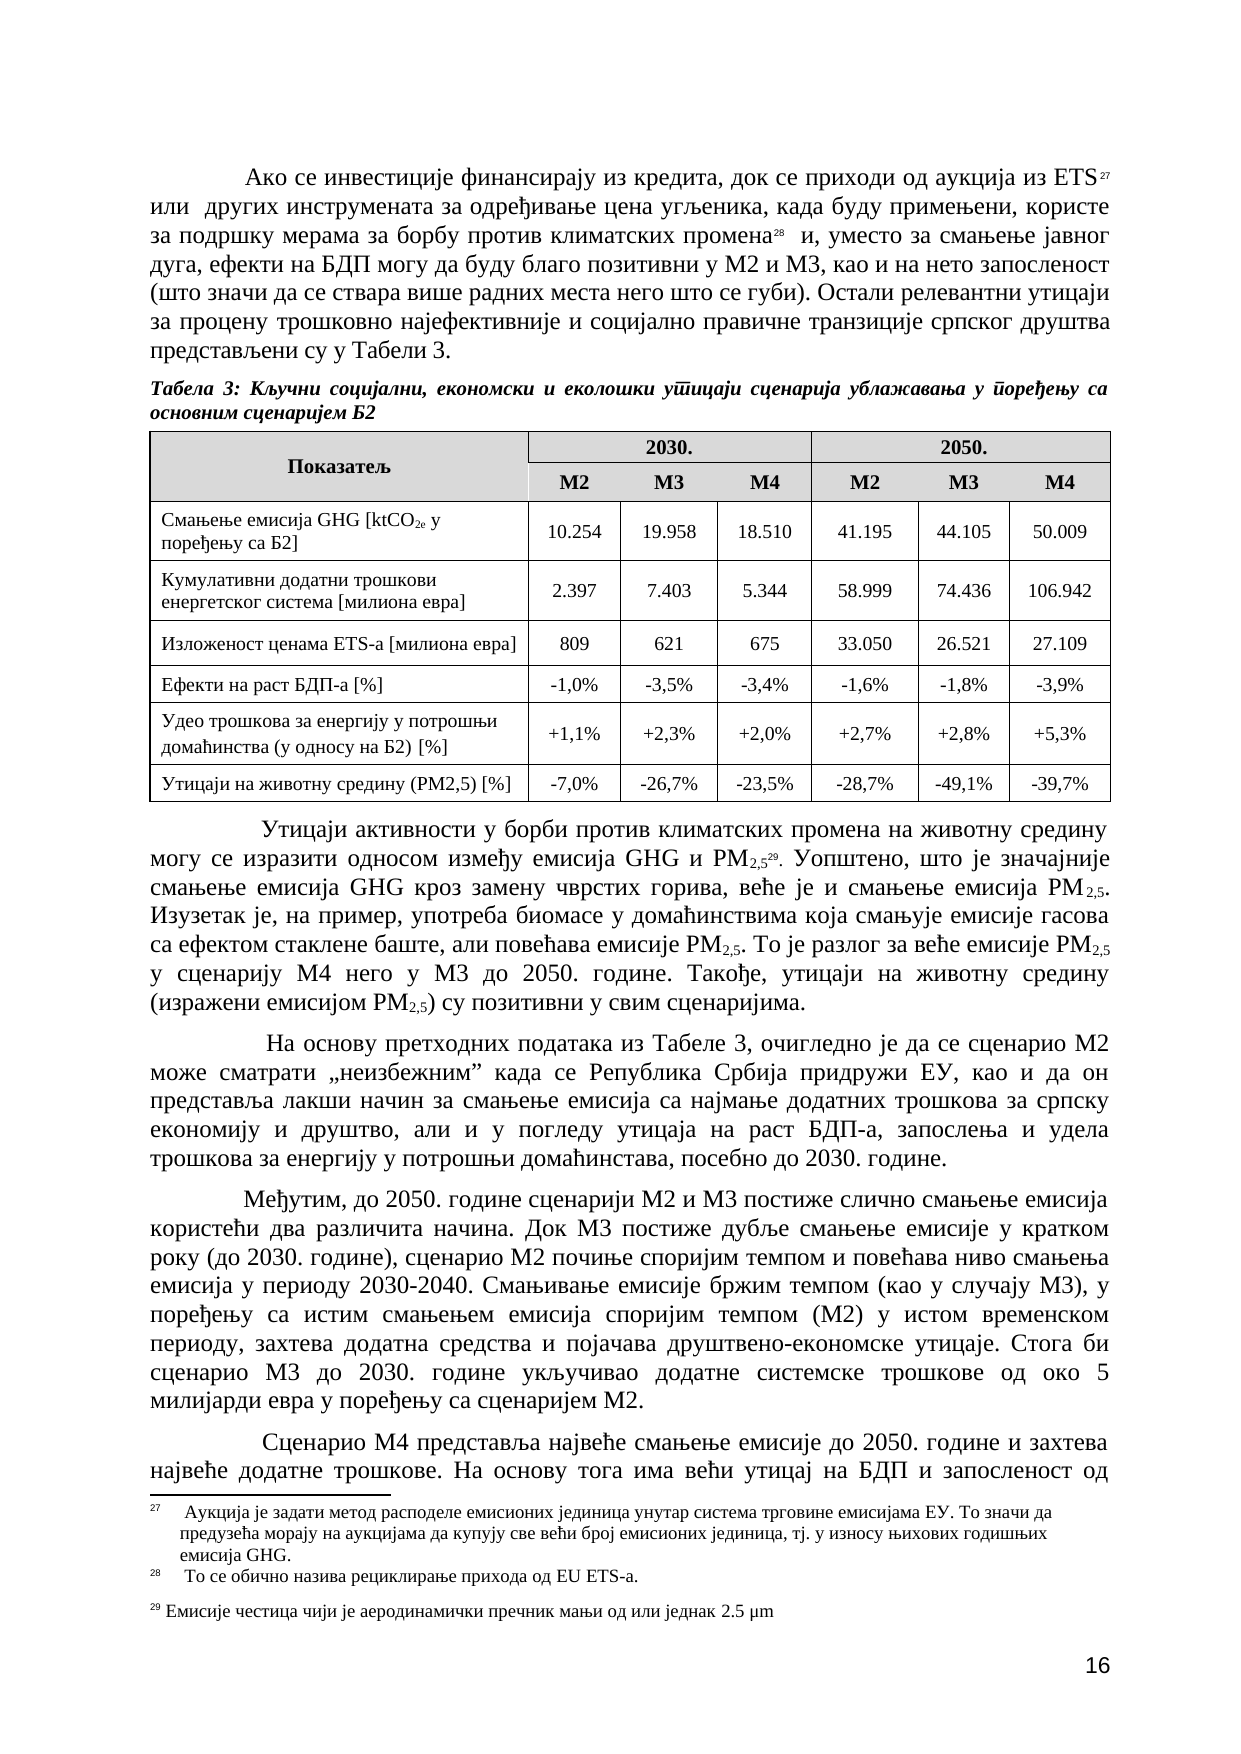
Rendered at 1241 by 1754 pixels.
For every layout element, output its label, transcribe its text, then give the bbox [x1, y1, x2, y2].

table_cell -28,7% [812, 765, 918, 801]
table_cell М4 [718, 463, 811, 501]
table_cell -26,7% [621, 765, 717, 801]
table_cell М2 [812, 463, 918, 501]
table_cell -1,8% [919, 666, 1009, 702]
table_cell 621 [621, 621, 717, 665]
table_cell 5.344 [718, 561, 811, 619]
table_cell 58.999 [812, 561, 918, 619]
table_cell 74.436 [919, 561, 1009, 619]
table_header Показатељ [151, 432, 528, 501]
text Ако се инвестиције финансирају из кредита, док се приходи од аукција из ЕТS или других инструмената за одређивање цена угљеника, када буду примењени, користе за подршку мерама за борбу против климатских промена и, уместо за смањење јавног дуга, ефекти на БДП могу да буду благо позитивни у М2 и М3, као и на нето запосленост (што значи да се ствара више радних места него што се губи). Остали релевантни утицаји за процену трошковно најефективније и социјално правичне транзиције српског друштва представљени су у Табели 3. [150, 162, 1110, 364]
table_cell +2,7% [812, 703, 918, 764]
table_header [718, 432, 811, 462]
table_cell +2,8% [919, 703, 1009, 764]
table_cell +1,1% [529, 703, 620, 764]
table_cell М2 [529, 463, 620, 501]
table_cell -3,9% [1010, 666, 1110, 702]
table_cell 7.403 [621, 561, 717, 619]
table_cell -3,5% [621, 666, 717, 702]
table_cell +2,3% [621, 703, 717, 764]
table_cell М3 [620, 463, 718, 501]
text На основу претходних података из Табеле 3, очигледно је да се сценарио М2 може сматрати „неизбежним” када се Република Србија придружи ЕУ, као и да он представља лакши начин за смањење емисија са најмање додатних трошкова за српску економију и друштво, али и у погледу утицаја на раст БДП-а, запослења и удела трошкова за енергију у потрошњи домаћинстава, посебно до 2030. године. [150, 1028, 1110, 1172]
table_cell +2,0% [718, 703, 811, 764]
table_cell -3,4% [718, 666, 811, 702]
table_cell 10.254 [529, 502, 620, 560]
table_cell М3 [918, 463, 1009, 501]
table_header [812, 432, 918, 462]
text Међутим, до 2050. године сценарији М2 и М3 постиже слично смањење емисија користећи два различита начина. Док М3 постиже дубље смањење емисије у кратком року (до 2030. године), сценариo М2 почиње споријим темпом и повећава ниво смањења емисија у периоду 2030-2040. Смањивање емисије бржим темпом (као у случају М3), у поређењу са истим смањењем емисија споријим темпом (М2) у истом временском периоду, захтева додатна средства и појачава друштвено-економске утицаје. Стога би сценарио М3 до 2030. године укључивао додатне системске трошкове од око 5 милијарди евра у поређењу са сценаријем М2. [150, 1184, 1110, 1414]
table_cell -1,0% [529, 666, 620, 702]
table_cell Кумулативни додатни трошкови енергетског система [милиона евра] [151, 561, 528, 619]
table_cell 2.397 [529, 561, 620, 619]
table_cell 675 [718, 621, 811, 665]
table_cell Изложеност ценама ЕТS-а [милиона евра] [151, 621, 528, 665]
table_header 2050. [918, 432, 1009, 462]
table_cell Удео трошкова за енергију у потрошњи домаћинства (у односу на Б2) [%] [151, 703, 528, 764]
table_cell Смањење емисија GHG [ktCО2е у поређењу са Б2] [151, 502, 528, 560]
table_header [1009, 432, 1110, 462]
table_cell 19.958 [621, 502, 717, 560]
text Утицаји активности у борби против климатских промена на животну средину могу се изразити односом између емисија GHG и PМ2,5. Уопштено, што је значајније смањење емисија GHG кроз замену чврстих горива, веће је и смањење емисија PМ2,5. Изузетак је, на пример, употреба биомасе у домаћинствима која смањује емисије гасова са ефектом стаклене баште, али повећава емисије PМ2,5. То је разлог за веће емисије PМ2,5 у сценарију М4 него у М3 до 2050. године. Такође, утицаји на животну средину (изражени емисијом PМ2,5) су позитивни у свим сценаријима. [150, 814, 1110, 1016]
table_cell 33.050 [812, 621, 918, 665]
table_cell 27.109 [1010, 621, 1110, 665]
table_cell -23,5% [718, 765, 811, 801]
table_cell -7,0% [529, 765, 620, 801]
table_cell 18.510 [718, 502, 811, 560]
table_cell Ефекти на раст БДП-а [%] [151, 666, 528, 702]
text Табела 3: Кључни социјални, економски и еколошки утицаји сценарија ублажавања у поређењу са основним сценаријем Б2 [150, 376, 1110, 424]
table_cell -49,1% [919, 765, 1009, 801]
table_cell 44.105 [919, 502, 1009, 560]
table_cell -1,6% [812, 666, 918, 702]
table_cell -39,7% [1010, 765, 1110, 801]
table_header [529, 432, 620, 462]
table_cell +5,3% [1010, 703, 1110, 764]
table_cell 50.009 [1010, 502, 1110, 560]
table_cell М4 [1009, 463, 1110, 501]
table_cell 809 [529, 621, 620, 665]
table_cell Утицаји на животну средину (PМ2,5) [%] [151, 765, 528, 801]
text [150, 1427, 1110, 1484]
table_cell 106.942 [1010, 561, 1110, 619]
table_cell 26.521 [919, 621, 1009, 665]
table_header 2030. [620, 432, 718, 462]
table_cell 41.195 [812, 502, 918, 560]
